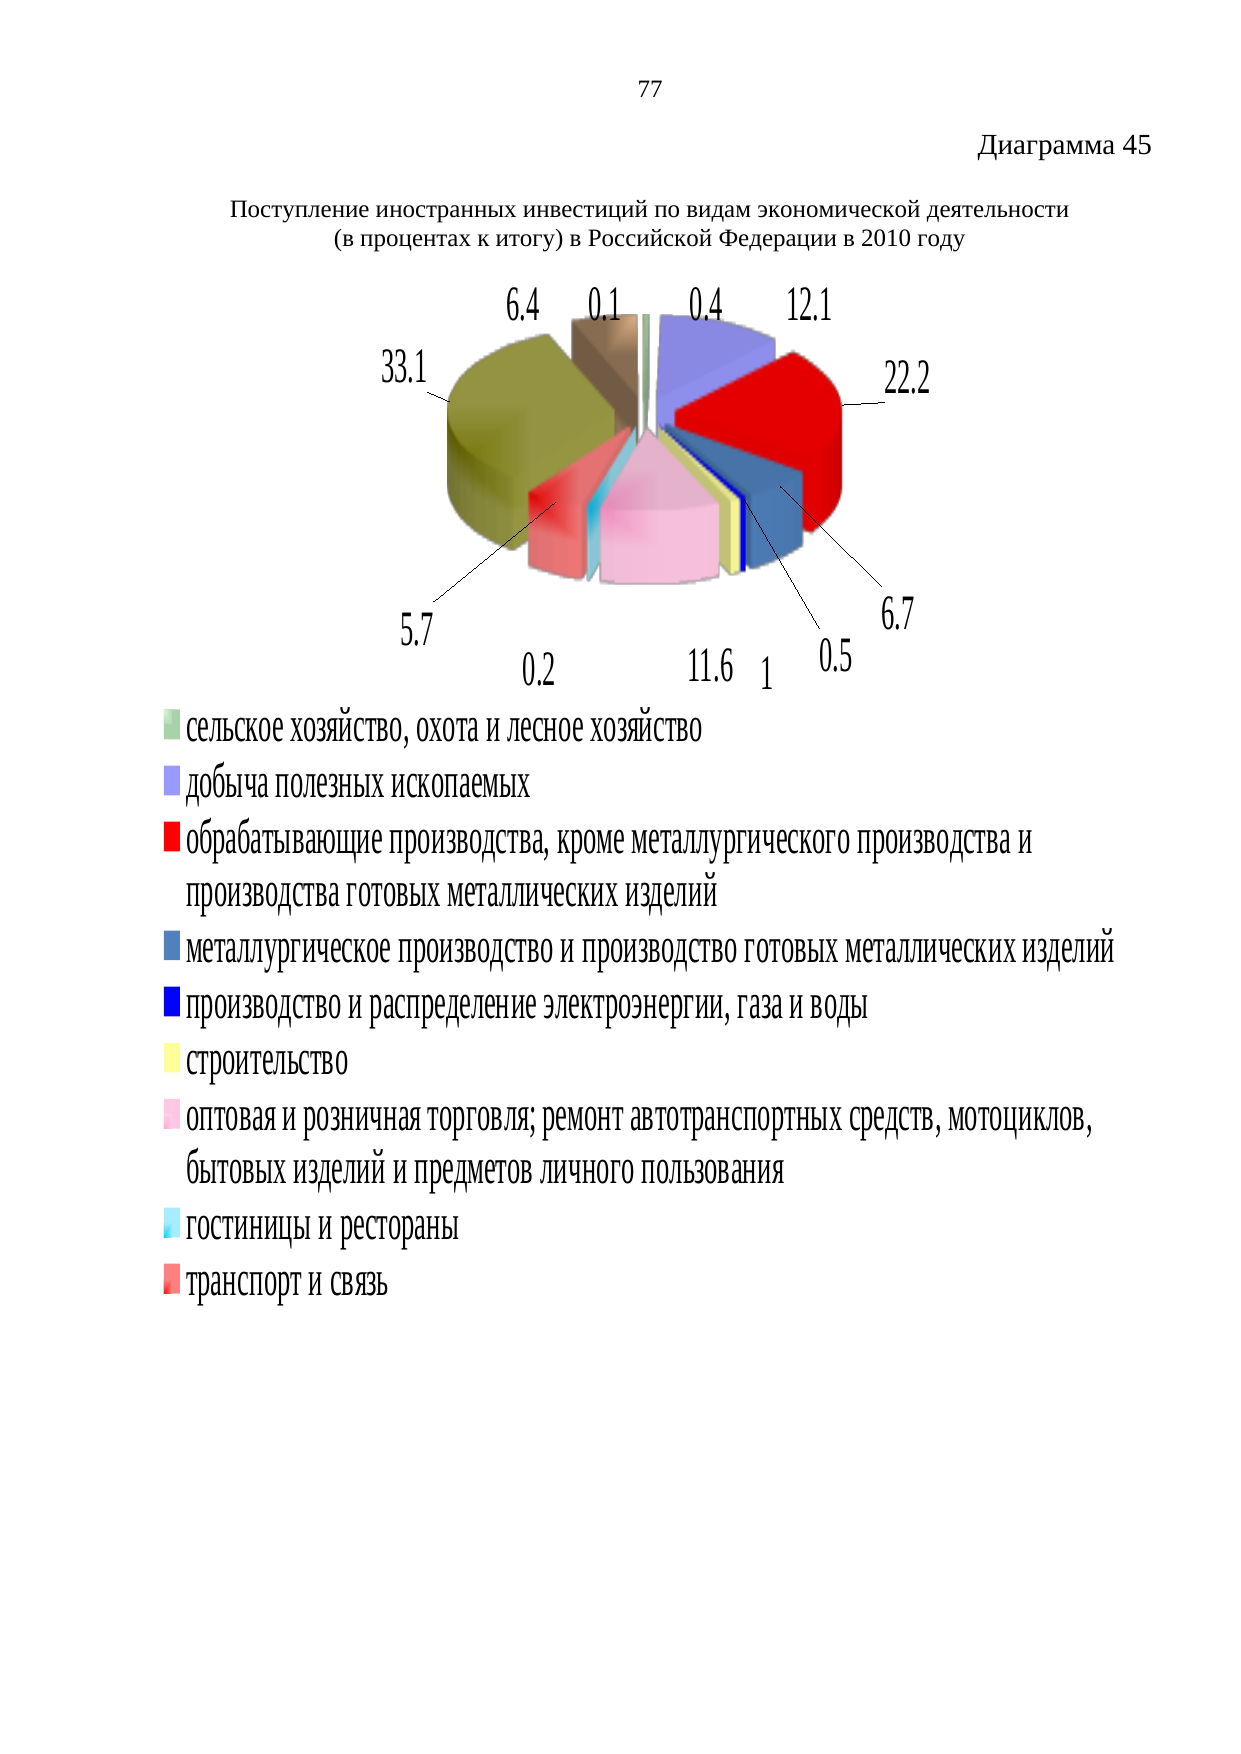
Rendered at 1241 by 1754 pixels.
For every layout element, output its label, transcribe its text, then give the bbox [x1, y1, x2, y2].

text (в процентах к итогу) в Российской Федерации в 2010 году [148, 223, 1152, 252]
text Диаграмма 45 [148, 127, 1152, 161]
text Поступление иностранных инвестиций по видам экономической деятельности [148, 194, 1152, 223]
